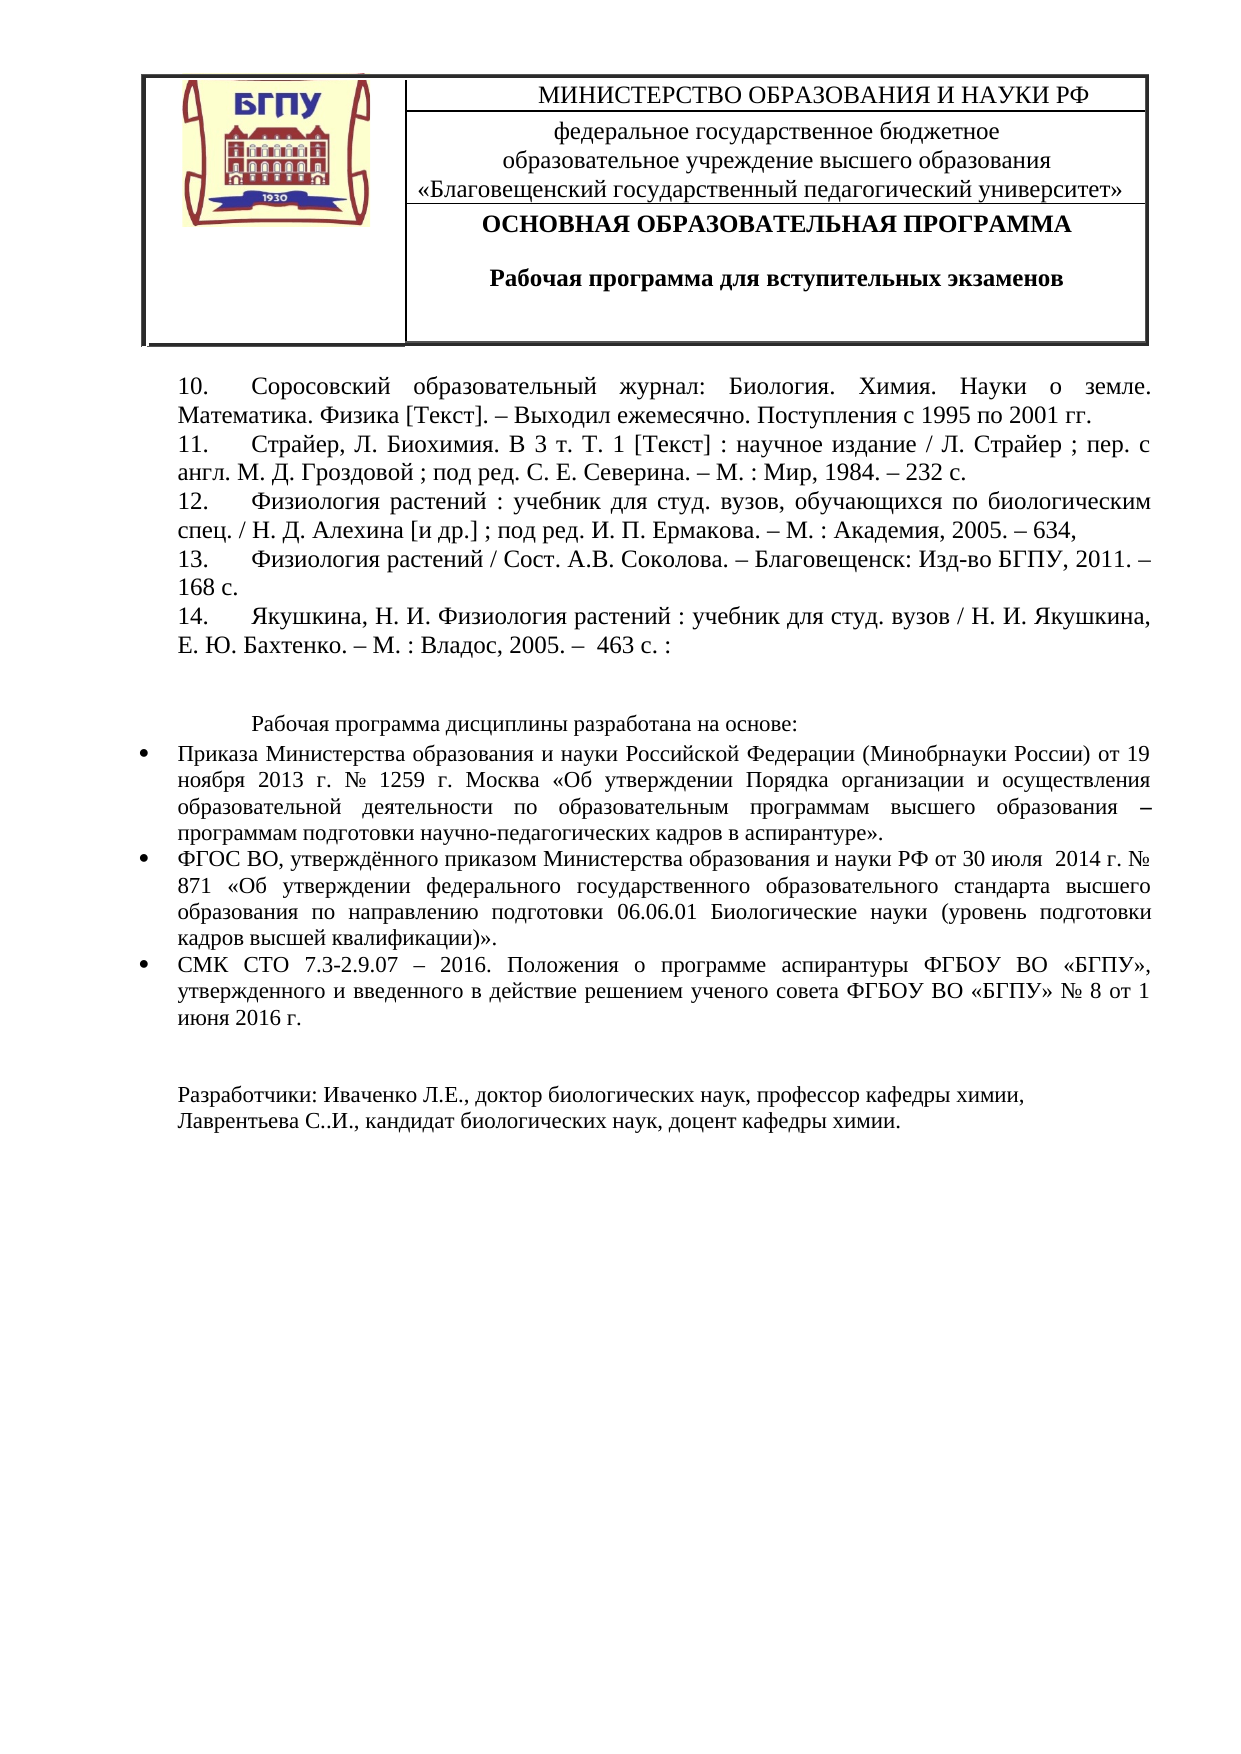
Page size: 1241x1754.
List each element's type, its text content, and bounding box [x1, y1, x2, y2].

list Физиология растений / Сост. А.В. Соколова. – Благовещенск: Изд-во БГПУ, 2011. – 168 с. [177, 544, 1152, 601]
text Лаврентьева С..И., кандидат биологических наук, доцент кафедры химии. [177, 1107, 1152, 1134]
list Физиология растений : учебник для студ. вузов, обучающихся по биологическим спец. / Н. Д. Алехина [и др.] ; под ред. И. П. Ермакова. – М. : Академия, 2005. – 634, [177, 486, 1152, 544]
picture [182, 80, 370, 227]
text Рабочая программа дисциплины разработана на основе: [177, 710, 1152, 736]
list Якушкина, Н. И. Физиология растений : учебник для студ. вузов / Н. И. Якушкина, Е. Ю. Бахтенко. – М. : Владос, 2005. – 463 с. : [177, 601, 1152, 659]
list Соросовский образовательный журнал: Биология. Химия. Науки о земле. Математика. Физика [Текст]. – Выходил ежемесячно. Поступления с 1995 по 2001 гг. [177, 371, 1152, 429]
list Страйер, Л. Биохимия. В 3 т. Т. 1 [Текст] : научное издание / Л. Страйер ; пер. с англ. М. Д. Гроздовой ; под ред. С. Е. Северина. – М. : Мир, 1984. – 232 с. [177, 429, 1152, 486]
list Приказа Министерства образования и науки Российской Федерации (Минобрнауки России) от 19 ноября . № . Москва «Об утверждении Порядка организации и осуществления образовательной деятельности по образовательным программам высшего образования – программам подготовки научно-педагогических кадров в аспирантуре». [140, 740, 1152, 845]
text Разработчики: Иваченко Л.Е., доктор биологических наук, профессор кафедры химии, [177, 1081, 1152, 1107]
list ФГОС ВО, утверждённого приказом Министерства образования и науки РФ от 30 июля 2014 г. № 871 «Об утверждении федерального государственного образовательного стандарта высшего образования по направлению подготовки 06.06.01 Биологические науки (уровень подготовки кадров высшей квалификации)». [140, 845, 1152, 951]
list СМК СТО 7.3-2.9.07 – 2016. Положения о программе аспирантуры ФГБОУ ВО «БГПУ», утвержденного и введенного в действие решением ученого совета ФГБОУ ВО «БГПУ» № 8 от 1 июня 2016 г. [140, 951, 1152, 1030]
